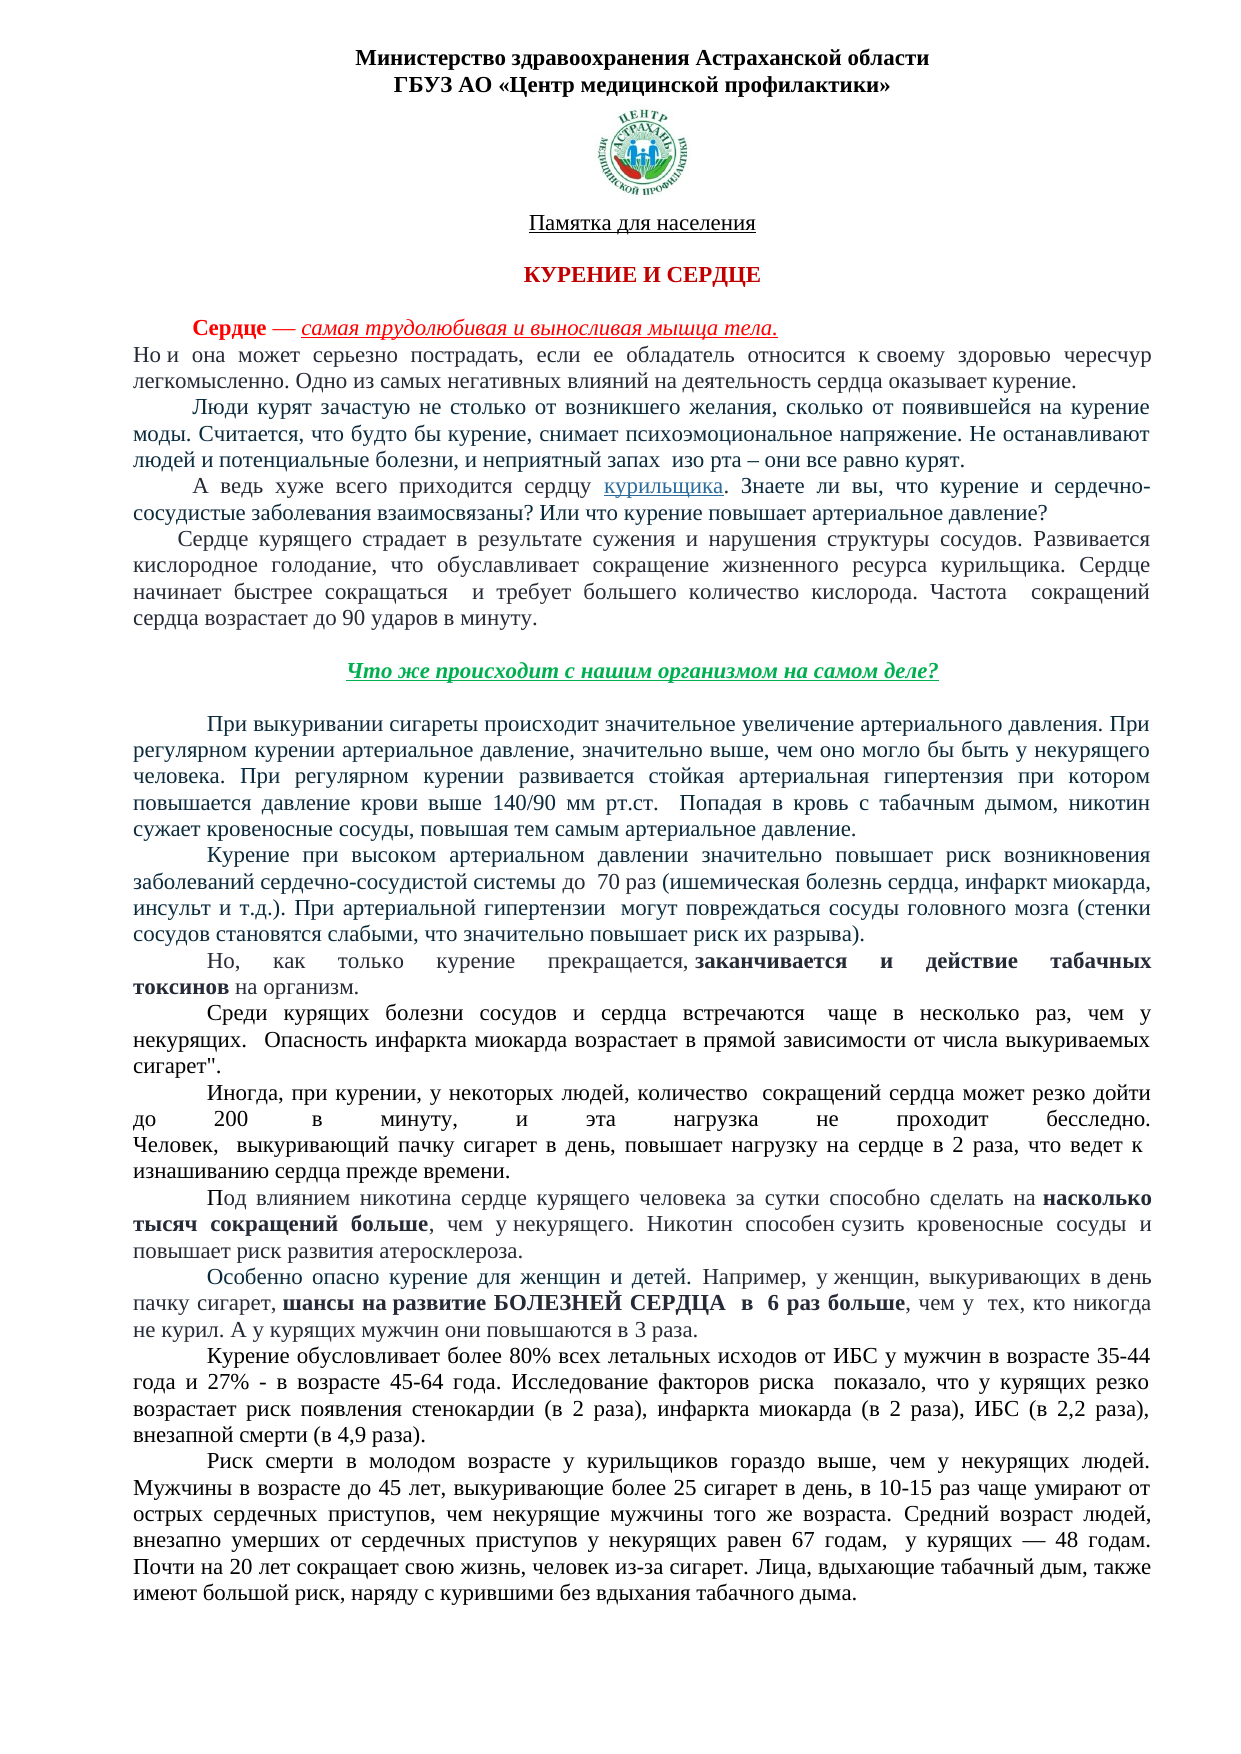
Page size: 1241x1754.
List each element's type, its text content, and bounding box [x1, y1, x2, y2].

text Особенно опасно курение для женщин и детей. Например, у женщин, выкуривающих в день пачку сигарет, шансы на развитие БОЛЕЗНЕЙ СЕРДЦА в 6 раз больше, чем у тех, кто никогда не курил. А у курящих мужчин они повышаются в 3 раза. [133, 1263, 1152, 1342]
text Курение при высоком артериальном давлении значительно повышает риск возникновения заболеваний сердечно-сосудистой системы до 70 раз (ишемическая болезнь сердца, инфаркт миокарда, инсульт и т.д.). При артериальной гипертензии могут повреждаться сосуды головного мозга (стенки сосудов становятся слабыми, что значительно повышает риск их разрыва). [133, 841, 1152, 947]
text Курение обусловливает более 80% всех летальных исходов от ИБС у мужчин в возрасте 35-44 года и 27% - в возрасте 45-64 года. Исследование факторов риска показало, что у курящих резко возрастает риск появления стенокардии (в 2 раза), инфаркта миокарда (в 2 раза), ИБС (в 2,2 раза), внезапной смерти (в 4,9 раза). [133, 1342, 1152, 1447]
text Под влиянием никотина сердце курящего человека за сутки способно сделать на насколько тысяч сокращений больше, чем у некурящего. Никотин способен сузить кровеносные сосуды и повышает риск развития атеросклероза. [133, 1184, 1152, 1263]
text А ведь хуже всего приходится сердцу курильщика. Знаете ли вы, что курение и сердечно-сосудистые заболевания взаимосвязаны? Или что курение повышает артериальное давление? [133, 472, 1152, 525]
text Но и она может серьезно пострадать, если ее обладатель относится к своему здоровью чересчур легкомысленно. Одно из самых негативных влияний на деятельность сердца оказывает курение. [133, 341, 1152, 393]
text Сердце курящего страдает в результате сужения и нарушения структуры сосудов. Развивается кислородное голодание, что обуславливает сокращение жизненного ресурса курильщика. Сердце начинает быстрее сокращаться и требует большего количество кислорода. Частота сокращений сердца возрастает до 90 ударов в минуту. [133, 525, 1152, 631]
picture [584, 97, 700, 209]
text Сердце — самая трудолюбивая и выносливая мышца тела. [133, 314, 1152, 341]
text Люди курят зачастую не столько от возникшего желания, сколько от появившейся на курение моды. Считается, что будто бы курение, снимает психоэмоциональное напряжение. Не останавливают людей и потенциальные болезни, и неприятный запах изо рта – они все равно курят. [133, 393, 1152, 472]
text Но, как только курение прекращается, заканчивается и действие табачных токсинов на организм. [133, 947, 1152, 999]
text Иногда, при курении, у некоторых людей, количество сокращений сердца может резко дойти до 200 в минуту, и эта нагрузка не проходит бесследно. Человек, выкуривающий пачку сигарет в день, повышает нагрузку на сердце в 2 раза, что ведет к изнашиванию сердца прежде времени. [133, 1078, 1152, 1184]
text Памятка для населения [133, 209, 1152, 235]
text Риск смерти в молодом возрасте у курильщиков гораздо выше, чем у некурящих людей. Мужчины в возрасте до 45 лет, выкуривающие более 25 сигарет в день, в 10-15 раз чаще умирают от острых сердечных приступов, чем некурящие мужчины того же возраста. Средний возраст людей, внезапно умерших от сердечных приступов у некурящих равен 67 годам, у курящих — 48 годам. Почти на 20 лет сокращает свою жизнь, человек из-за сигарет. Лица, вдыхающие табачный дым, также имеют большой риск, наряду с курившими без вдыхания табачного дыма. [133, 1447, 1152, 1606]
text Министерство здравоохранения Астраханской области [133, 44, 1152, 71]
text Что же происходит с нашим организмом на самом деле? [133, 657, 1152, 683]
text ГБУЗ АО «Центр медицинской профилактики» [133, 71, 1152, 97]
text Среди курящих болезни сосудов и сердца встречаются чаще в несколько раз, чем у некурящих. Опасность инфаркта миокарда возрастает в прямой зависимости от числа выкуриваемых сигарет". [133, 999, 1152, 1078]
text КУРЕНИЕ И СЕРДЦЕ [133, 262, 1152, 288]
text При выкуривании сигареты происходит значительное увеличение артериального давления. При регулярном курении артериальное давление, значительно выше, чем оно могло бы быть у некурящего человека. При регулярном курении развивается стойкая артериальная гипертензия при котором повышается давление крови выше 140/90 мм рт.ст. Попадая в кровь с табачным дымом, никотин сужает кровеносные сосуды, повышая тем самым артериальное давление. [133, 709, 1152, 841]
